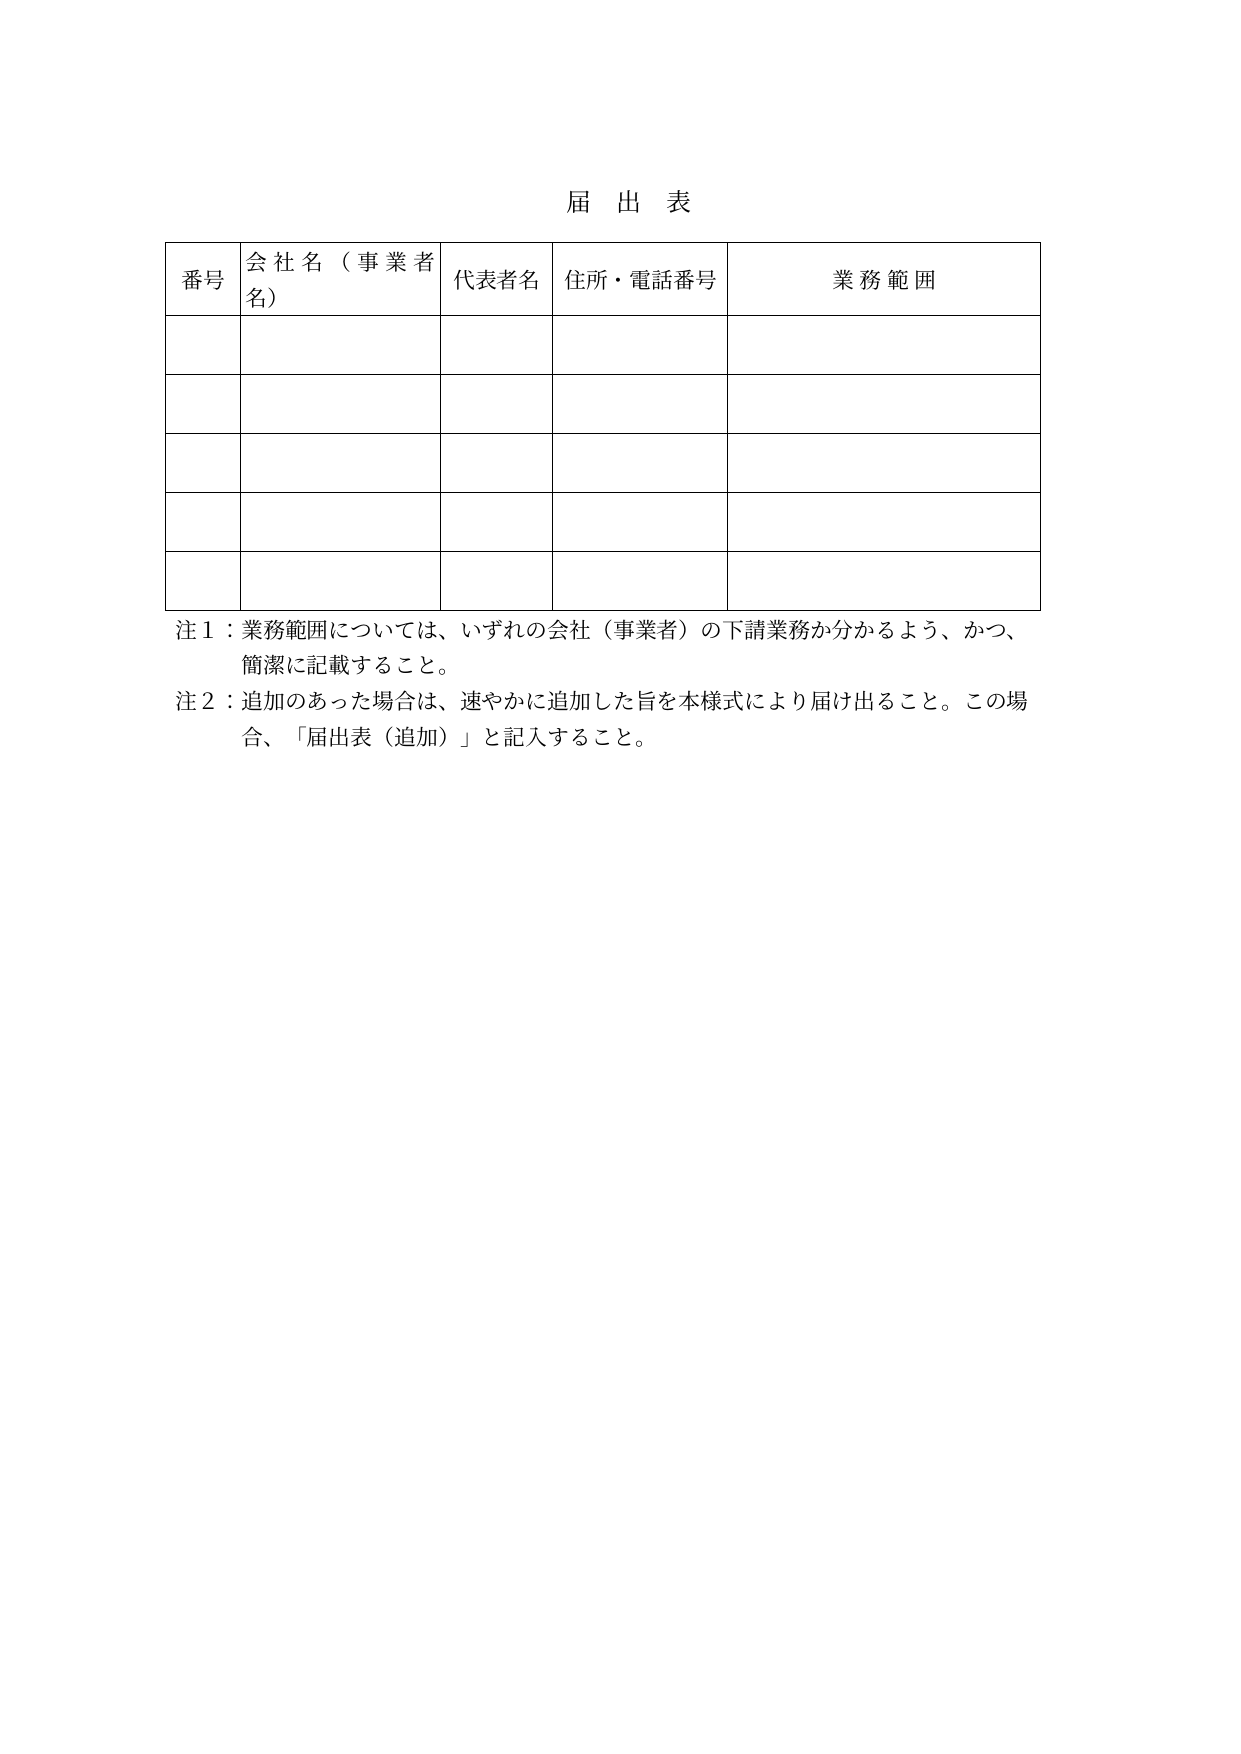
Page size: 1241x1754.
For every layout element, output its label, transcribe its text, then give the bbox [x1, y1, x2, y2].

table_cell [241, 434, 440, 492]
table_cell [728, 434, 1040, 492]
table_cell [441, 316, 552, 374]
table_cell [553, 434, 727, 492]
table_cell [166, 434, 240, 492]
table_header 業 務 範 囲 [728, 243, 1040, 314]
table_header 番号 [166, 243, 240, 314]
text 注２：追加のあった場合は、速やかに追加した旨を本様式により届け出ること。この場 [153, 682, 1104, 718]
table_cell [553, 552, 727, 610]
table_cell [728, 375, 1040, 433]
table_cell [728, 493, 1040, 551]
text 注１：業務範囲については、いずれの会社（事業者）の下請業務か分かるよう、かつ、 [153, 611, 1104, 647]
table_cell [441, 552, 552, 610]
text 合、「届出表（追加）」と記入すること。 [153, 718, 1104, 754]
table_header 代表者名 [441, 243, 552, 314]
text 簡潔に記載すること。 [153, 647, 1104, 682]
table_cell [166, 493, 240, 551]
text 届 出 表 [153, 165, 1104, 237]
table_cell [441, 375, 552, 433]
table_cell [241, 552, 440, 610]
table_header 会社名（事業者名） [241, 243, 440, 314]
table_cell [241, 375, 440, 433]
table_cell [553, 493, 727, 551]
table_cell [166, 316, 240, 374]
table_cell [241, 316, 440, 374]
table_cell [441, 493, 552, 551]
table_cell [441, 434, 552, 492]
table_cell [166, 375, 240, 433]
table_cell [241, 493, 440, 551]
table_cell [553, 375, 727, 433]
table_cell [553, 316, 727, 374]
table_cell [728, 552, 1040, 610]
table_cell [166, 552, 240, 610]
table_cell [728, 316, 1040, 374]
table_header 住所・電話番号 [553, 243, 727, 314]
